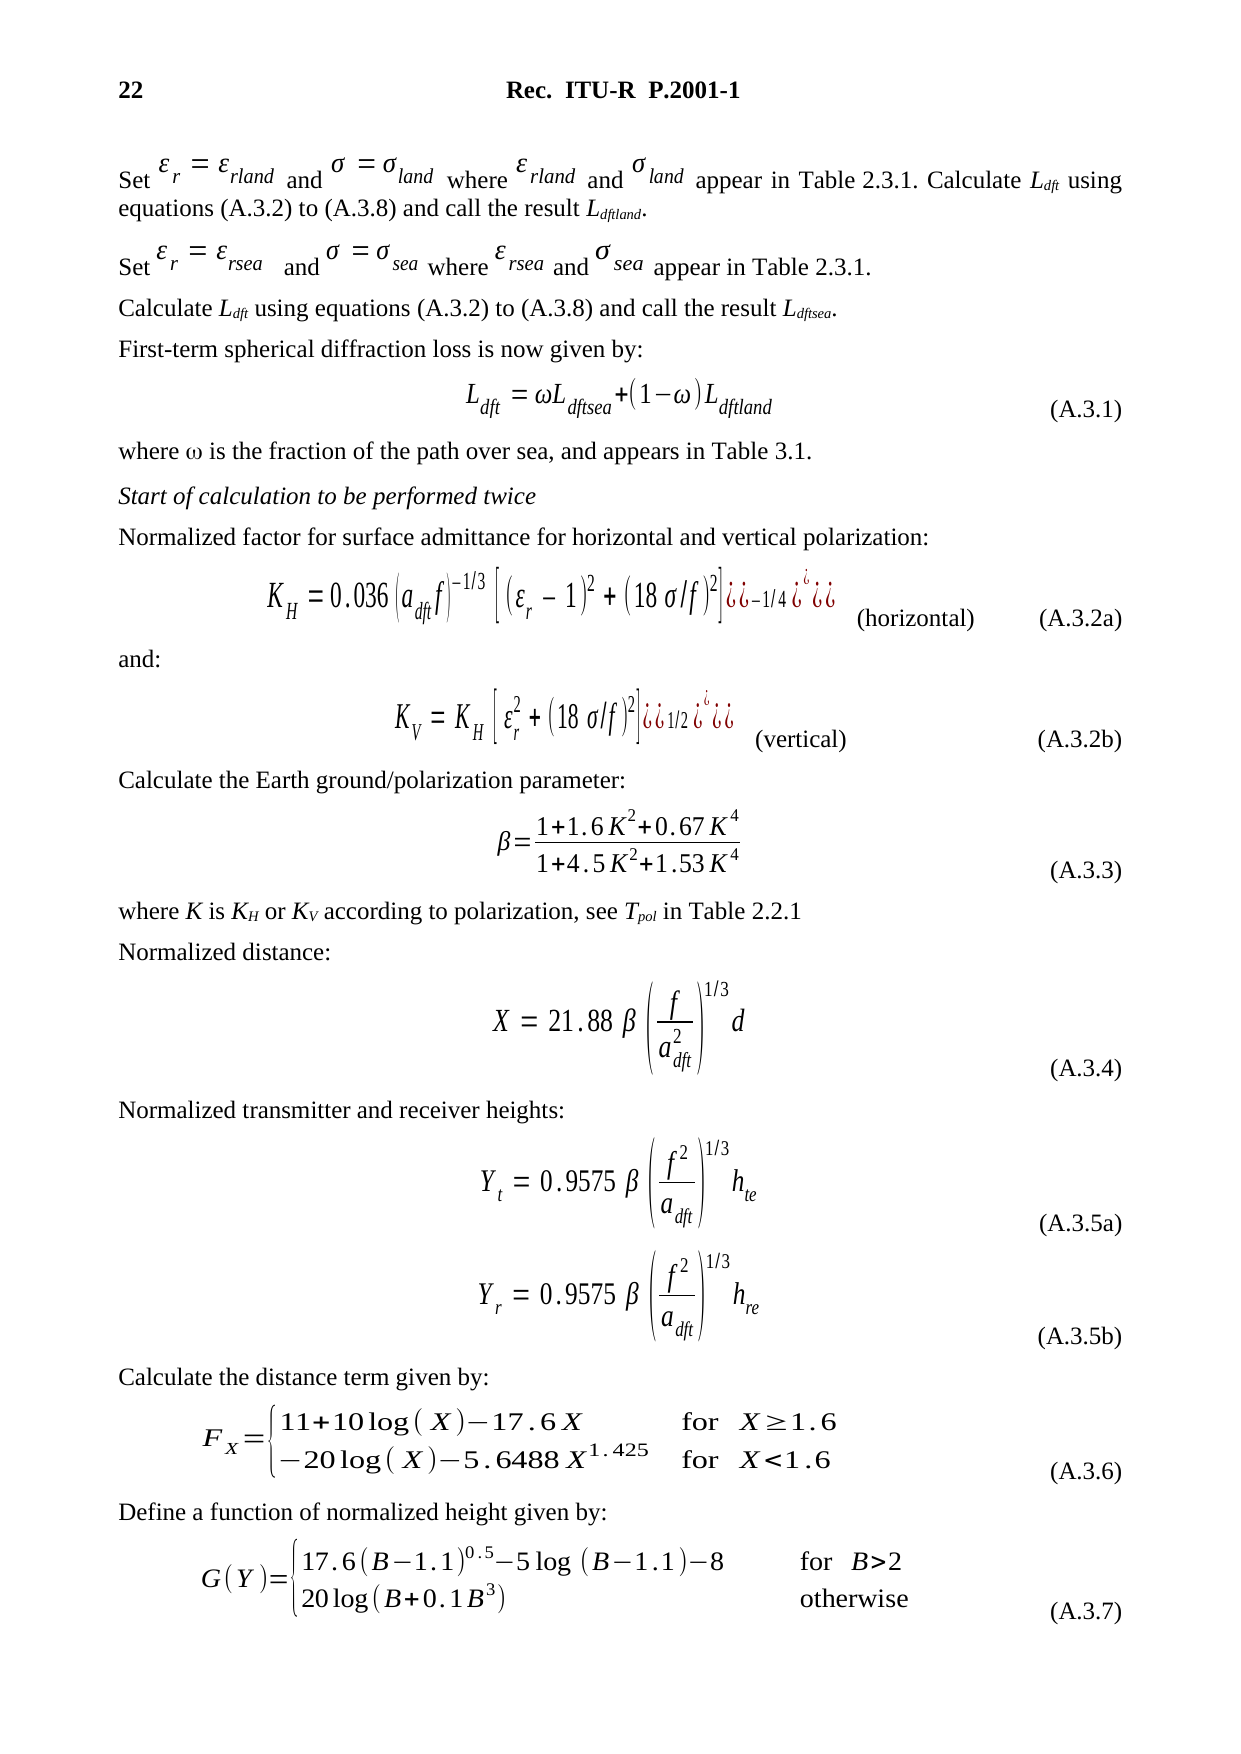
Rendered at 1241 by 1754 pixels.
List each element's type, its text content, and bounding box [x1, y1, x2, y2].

text Set and where and appear in Table 2.3.1. [118, 235, 1122, 281]
text (A.3.7) [118, 1538, 1122, 1625]
subtitle Start of calculation to be performed twice [118, 481, 1122, 510]
text Define a function of normalized height given by: [118, 1497, 1122, 1526]
text (A.3.3) [118, 806, 1122, 884]
text First-term spherical diffraction loss is now given by: [118, 334, 1122, 363]
text Normalized factor for surface admittance for horizontal and vertical polarization: [118, 522, 1122, 551]
text (A.3.4) [118, 979, 1122, 1082]
text (vertical) (A.3.2b) [118, 685, 1122, 752]
text Normalized transmitter and receiver heights: [118, 1095, 1122, 1123]
text where K is KH or KV according to polarization, see Tpol in Table 2.2.1 [118, 896, 1122, 925]
text (A.3.6) [118, 1403, 1122, 1485]
text and: [118, 644, 1122, 673]
text Normalized distance: [118, 937, 1122, 966]
text Calculate Ldft using equations (A.3.2) to (A.3.8) and call the result Ldftsea. [118, 293, 1122, 322]
text Calculate the Earth ground/polarization parameter: [118, 765, 1122, 794]
text (A.3.1) [118, 376, 1122, 423]
text (A.3.5b) [118, 1249, 1122, 1350]
text (horizontal) (A.3.2a) [118, 564, 1122, 632]
text Calculate the distance term given by: [118, 1362, 1122, 1391]
text Set and where and appear in Table 2.3.1. Calculate Ldft using equations (A.3.2) to (A.3.8) and call the result Ldftland. [118, 148, 1122, 222]
text where is the fraction of the path over sea, and appears in Table 3.1. [118, 436, 1122, 464]
text (A.3.5a) [118, 1136, 1122, 1237]
